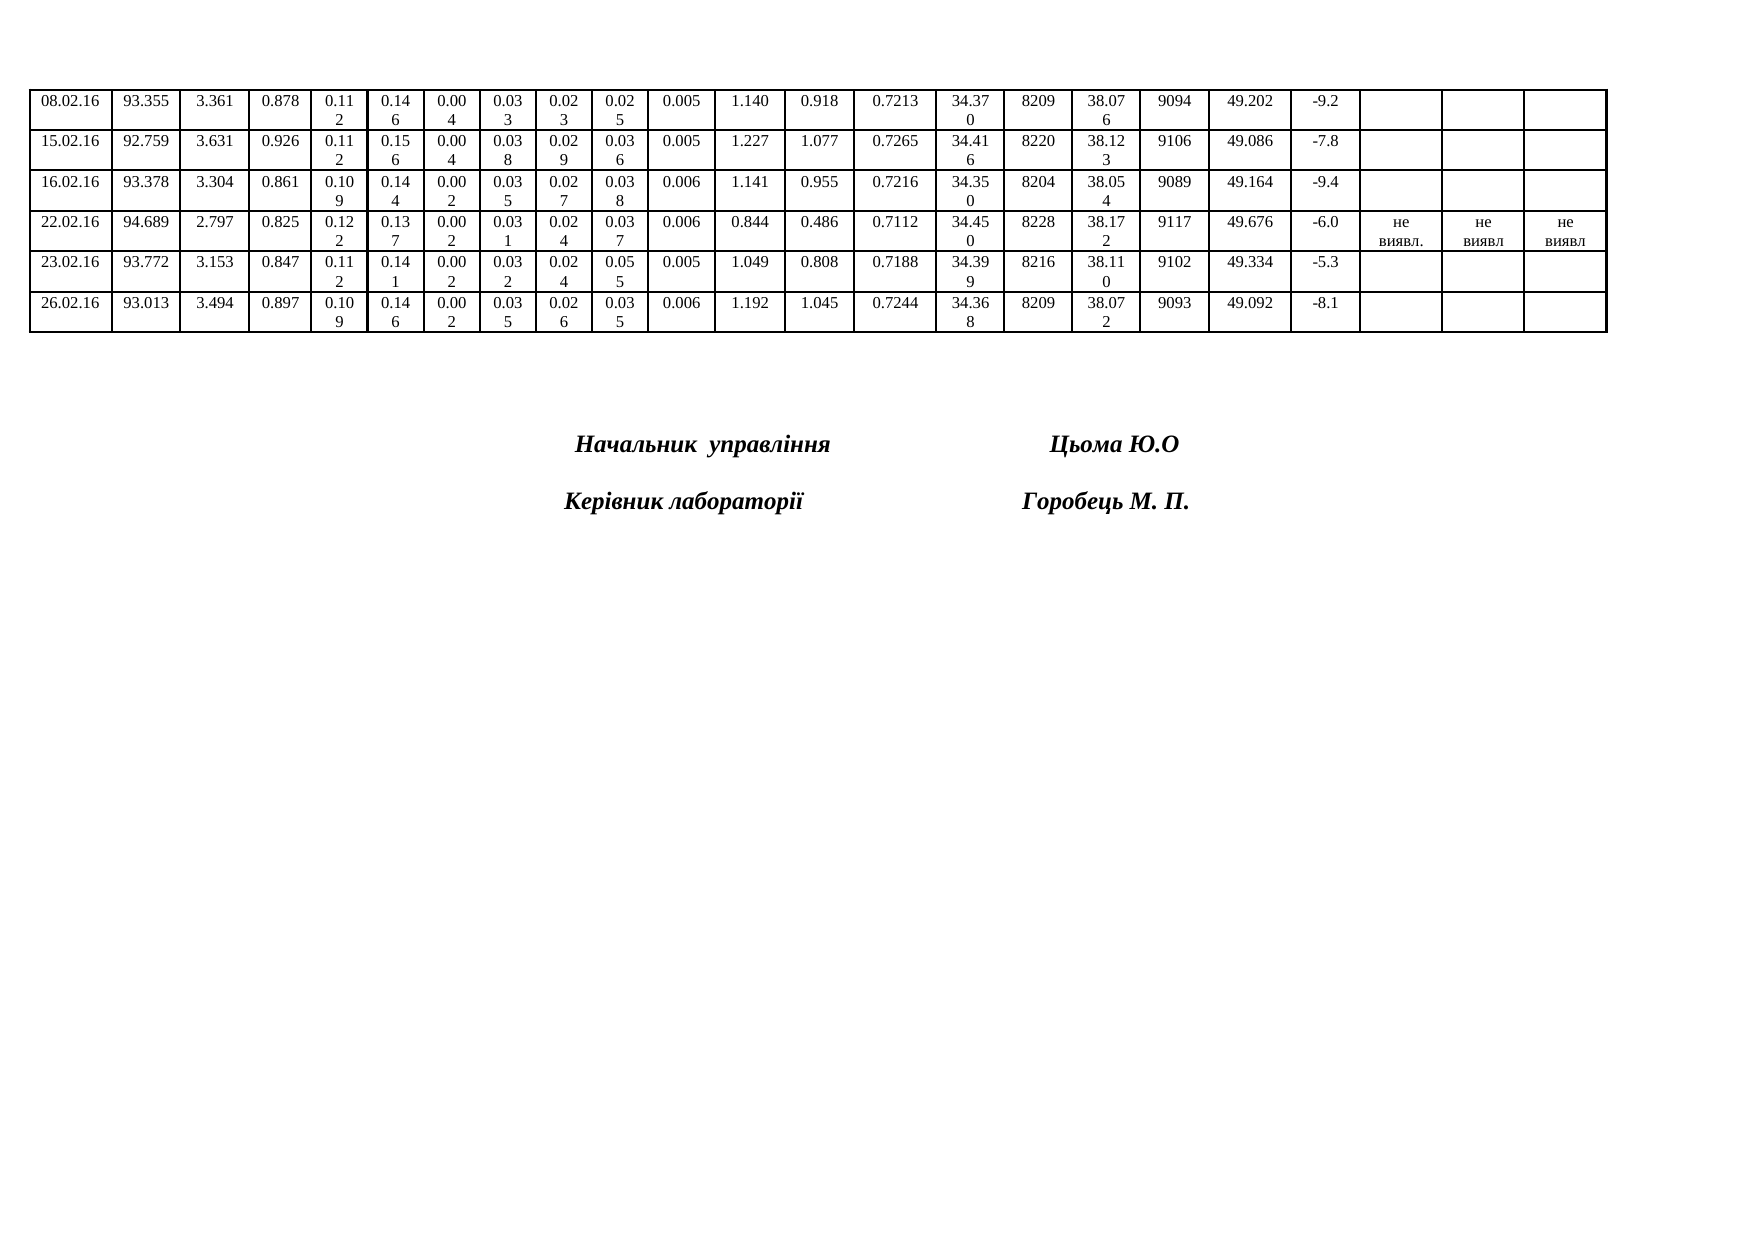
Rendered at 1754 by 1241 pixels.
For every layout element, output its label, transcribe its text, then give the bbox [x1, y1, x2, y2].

table_cell 0.808 [786, 252, 853, 291]
table_cell [1361, 252, 1441, 291]
table_cell 0.027 [537, 171, 591, 210]
table_cell 38.110 [1073, 252, 1139, 291]
table_cell 9106 [1141, 131, 1208, 169]
table_cell 0.024 [537, 212, 591, 250]
table_cell 9093 [1141, 293, 1208, 331]
table_cell 0.955 [786, 171, 853, 210]
table_cell 3.361 [181, 91, 248, 129]
table_cell 3.494 [181, 293, 248, 331]
table_cell 0.878 [250, 91, 310, 129]
table_cell 0.146 [369, 91, 423, 129]
table_cell 0.029 [537, 131, 591, 169]
table_cell 0.156 [369, 131, 423, 169]
table_cell 9117 [1141, 212, 1208, 250]
table_cell 0.112 [312, 91, 366, 129]
table_cell 0.037 [593, 212, 647, 250]
table_cell [1361, 171, 1441, 210]
table_cell 0.032 [481, 252, 535, 291]
table_cell -5.3 [1292, 252, 1359, 291]
table_cell 0.861 [250, 171, 310, 210]
table_cell 49.202 [1210, 91, 1290, 129]
table_cell [1525, 293, 1605, 331]
table_cell 0.023 [537, 91, 591, 129]
table_cell -9.2 [1292, 91, 1359, 129]
table_cell 1.045 [786, 293, 853, 331]
table_cell [1525, 252, 1605, 291]
table_cell 1.077 [786, 131, 853, 169]
table_cell 0.825 [250, 212, 310, 250]
table_cell 0.122 [312, 212, 366, 250]
table_cell [1525, 131, 1605, 169]
table_cell 8216 [1005, 252, 1071, 291]
table_cell 0.002 [425, 293, 479, 331]
table_cell 0.141 [369, 252, 423, 291]
table_cell 23.02.16 [31, 252, 111, 291]
table_cell [1525, 171, 1605, 210]
table_cell 34.368 [937, 293, 1003, 331]
table_cell 38.054 [1073, 171, 1139, 210]
table_cell 0.144 [369, 171, 423, 210]
table_cell 93.013 [113, 293, 179, 331]
table_cell 22.02.16 [31, 212, 111, 250]
table_cell [1361, 91, 1441, 129]
table_cell не виявл [1525, 212, 1605, 250]
text Керівник лабораторії Горобець М. П. [88, 486, 1665, 515]
table_cell 0.055 [593, 252, 647, 291]
table_cell [1443, 293, 1523, 331]
table_cell 1.049 [716, 252, 784, 291]
table_cell 0.7244 [855, 293, 935, 331]
table_cell 26.02.16 [31, 293, 111, 331]
table_cell -9.4 [1292, 171, 1359, 210]
table_cell 0.005 [649, 252, 714, 291]
table_cell 92.759 [113, 131, 179, 169]
table_cell 0.002 [425, 171, 479, 210]
table_cell 0.004 [425, 91, 479, 129]
table_cell 0.033 [481, 91, 535, 129]
table_cell 1.140 [716, 91, 784, 129]
table_cell 0.002 [425, 212, 479, 250]
table_cell 38.172 [1073, 212, 1139, 250]
table_cell 49.086 [1210, 131, 1290, 169]
table_cell 34.416 [937, 131, 1003, 169]
table_cell 0.926 [250, 131, 310, 169]
table_cell 0.006 [649, 212, 714, 250]
table_cell -7.8 [1292, 131, 1359, 169]
table_cell 34.350 [937, 171, 1003, 210]
table_cell 8228 [1005, 212, 1071, 250]
table_cell 0.002 [425, 252, 479, 291]
table_cell 49.164 [1210, 171, 1290, 210]
table_cell 0.026 [537, 293, 591, 331]
table_cell 1.192 [716, 293, 784, 331]
table_cell 0.036 [593, 131, 647, 169]
table_cell 0.109 [312, 171, 366, 210]
table_cell 0.7213 [855, 91, 935, 129]
table_cell 9094 [1141, 91, 1208, 129]
table_cell 3.153 [181, 252, 248, 291]
table_cell 0.844 [716, 212, 784, 250]
table_cell [1443, 171, 1523, 210]
table_cell 0.024 [537, 252, 591, 291]
table_cell 38.072 [1073, 293, 1139, 331]
table_cell 0.112 [312, 131, 366, 169]
table_cell 0.035 [593, 293, 647, 331]
table_cell 15.02.16 [31, 131, 111, 169]
table_cell 34.450 [937, 212, 1003, 250]
table_cell [1443, 91, 1523, 129]
table_cell [1443, 131, 1523, 169]
table_cell 0.918 [786, 91, 853, 129]
table_cell 8220 [1005, 131, 1071, 169]
table_cell 0.7112 [855, 212, 935, 250]
table_cell 49.092 [1210, 293, 1290, 331]
table_cell 0.146 [369, 293, 423, 331]
table_cell 93.378 [113, 171, 179, 210]
table_cell 0.847 [250, 252, 310, 291]
table_cell 93.355 [113, 91, 179, 129]
table_cell 0.006 [649, 293, 714, 331]
table_cell 0.897 [250, 293, 310, 331]
table_cell 8204 [1005, 171, 1071, 210]
table_cell 0.006 [649, 171, 714, 210]
table_cell 0.137 [369, 212, 423, 250]
table_cell 0.7265 [855, 131, 935, 169]
table_cell 08.02.16 [31, 91, 111, 129]
table_cell -8.1 [1292, 293, 1359, 331]
table_cell 0.005 [649, 91, 714, 129]
table_cell 9089 [1141, 171, 1208, 210]
table_cell -6.0 [1292, 212, 1359, 250]
table_cell 0.038 [593, 171, 647, 210]
table_cell [1361, 131, 1441, 169]
table_cell 38.123 [1073, 131, 1139, 169]
table_cell 0.004 [425, 131, 479, 169]
table_cell 34.399 [937, 252, 1003, 291]
table_cell 0.031 [481, 212, 535, 250]
table_cell 0.109 [312, 293, 366, 331]
table_cell 0.005 [649, 131, 714, 169]
table_cell 0.7188 [855, 252, 935, 291]
table_cell 94.689 [113, 212, 179, 250]
table_cell 9102 [1141, 252, 1208, 291]
table_cell 49.676 [1210, 212, 1290, 250]
table_cell 16.02.16 [31, 171, 111, 210]
table_cell 93.772 [113, 252, 179, 291]
table_cell [1443, 252, 1523, 291]
table_cell не виявл. [1361, 212, 1441, 250]
table_cell 0.038 [481, 131, 535, 169]
table_cell [1361, 293, 1441, 331]
table_cell 2.797 [181, 212, 248, 250]
table_cell 38.076 [1073, 91, 1139, 129]
table_cell 0.7216 [855, 171, 935, 210]
table_cell 1.141 [716, 171, 784, 210]
table_cell 49.334 [1210, 252, 1290, 291]
table_cell 3.304 [181, 171, 248, 210]
text Начальник управління Цьома Ю.О [88, 429, 1665, 458]
table_cell 0.035 [481, 171, 535, 210]
table_cell 8209 [1005, 293, 1071, 331]
table_cell 0.112 [312, 252, 366, 291]
table_cell 0.486 [786, 212, 853, 250]
table_cell 34.370 [937, 91, 1003, 129]
table_cell не виявл [1443, 212, 1523, 250]
table_cell 3.631 [181, 131, 248, 169]
table_cell [1525, 91, 1605, 129]
table_cell 0.035 [481, 293, 535, 331]
table_cell 0.025 [593, 91, 647, 129]
table_cell 8209 [1005, 91, 1071, 129]
table_cell 1.227 [716, 131, 784, 169]
